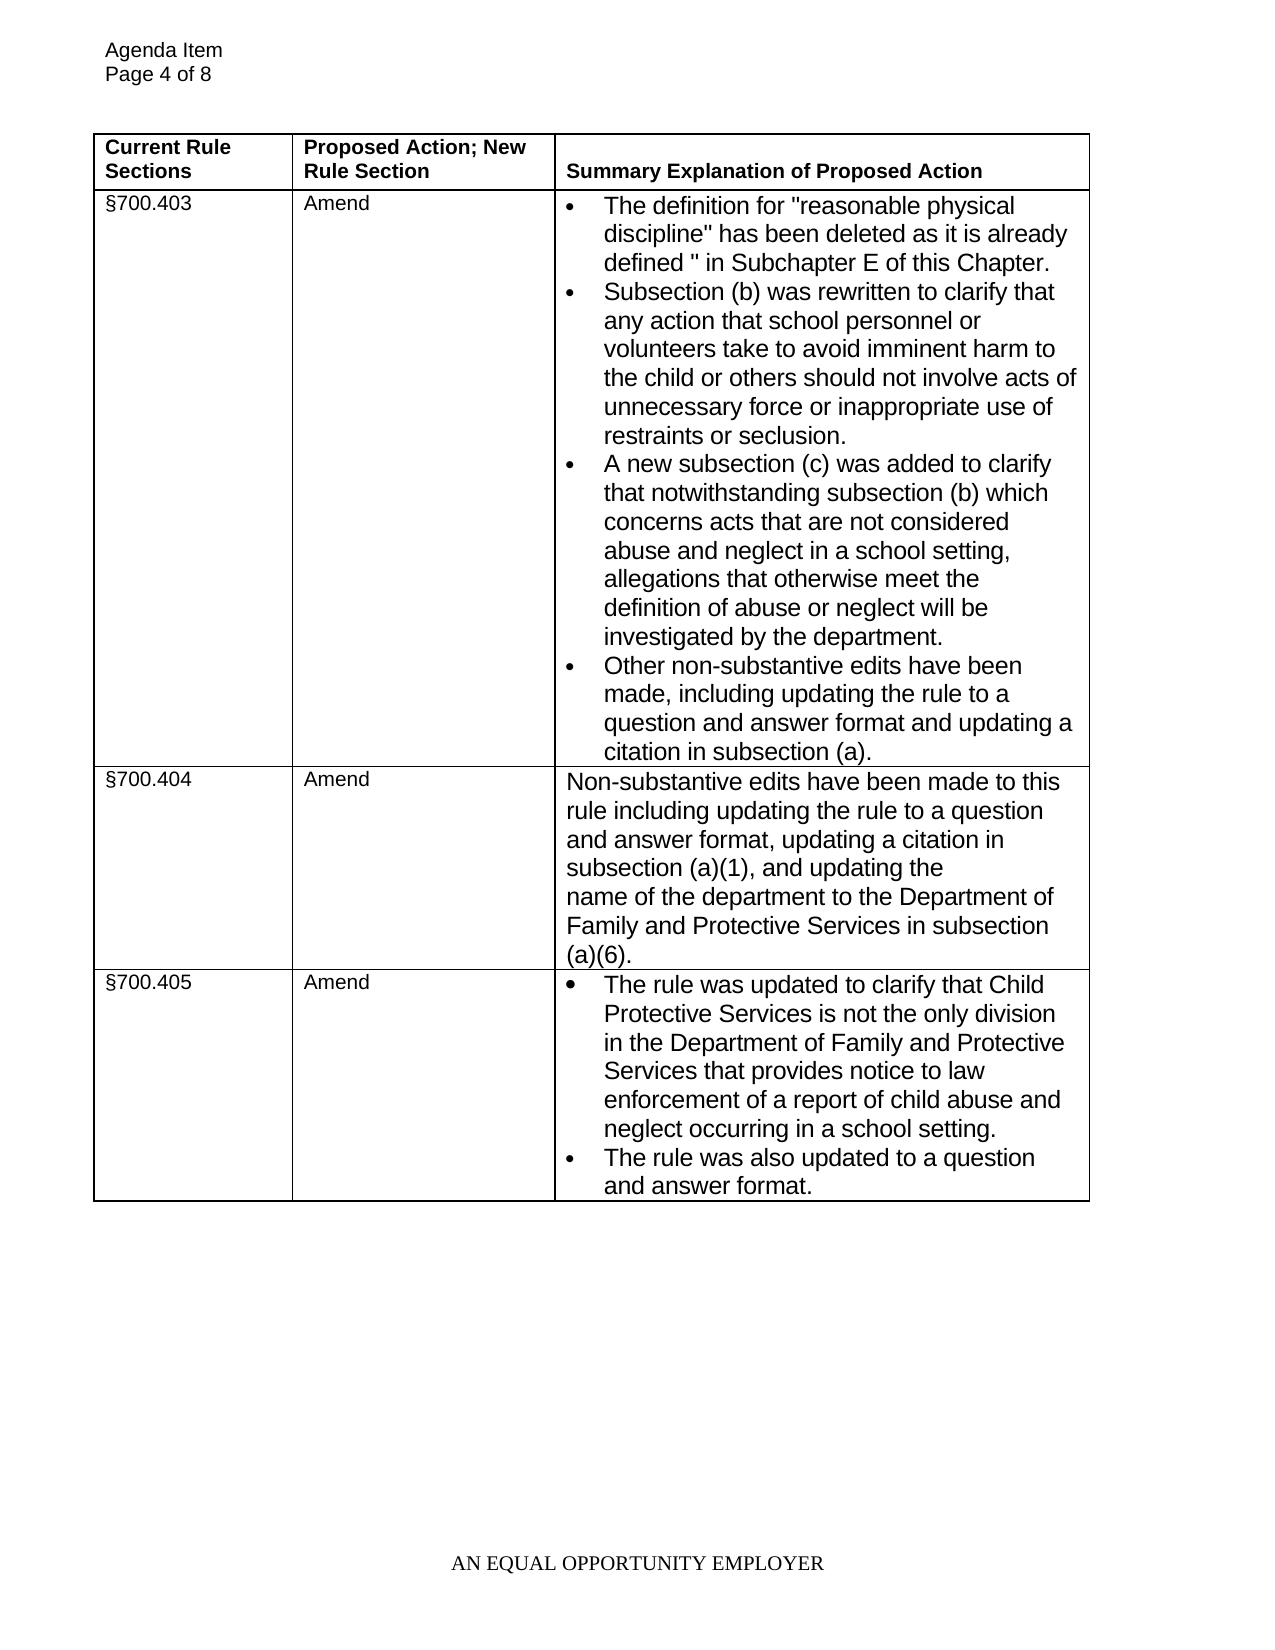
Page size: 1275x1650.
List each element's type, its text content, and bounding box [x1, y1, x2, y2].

table_cell The rule was updated to clarify that Child Protective Services is not the only division in the Department of Family and Protective Services that provides notice to law enforcement of a report of child abuse and neglect occurring in a school setting. The rule was also updated to a question and answer format. [556, 970, 1089, 1200]
table_header Current Rule Sections [95, 135, 292, 189]
table_cell §700.403 [95, 191, 292, 766]
table_cell Non-substantive edits have been made to this rule including updating the rule to a question and answer format, updating a citation in subsection (a)(1), and updating the name of the department to the Department of Family and Protective Services in subsection (a)(6). [556, 767, 1089, 968]
table_header Summary Explanation of Proposed Action [556, 135, 1089, 189]
table_cell §700.405 [95, 970, 292, 1200]
table_header Proposed Action; New Rule Section [293, 135, 554, 189]
table_cell Amend [293, 191, 554, 766]
table_cell Amend [293, 767, 554, 968]
table_cell Amend [293, 970, 554, 1200]
table_cell §700.404 [95, 767, 292, 968]
table_cell The definition for "reasonable physical discipline" has been deleted as it is already defined " in Subchapter E of this Chapter. Subsection (b) was rewritten to clarify that any action that school personnel or volunteers take to avoid imminent harm to the child or others should not involve acts of unnecessary force or inappropriate use of restraints or seclusion. A new subsection (c) was added to clarify that notwithstanding subsection (b) which concerns acts that are not considered abuse and neglect in a school setting, allegations that otherwise meet the definition of abuse or neglect will be investigated by the department. Other non-substantive edits have been made, including updating the rule to a question and answer format and updating a citation in subsection (a). [556, 191, 1089, 766]
